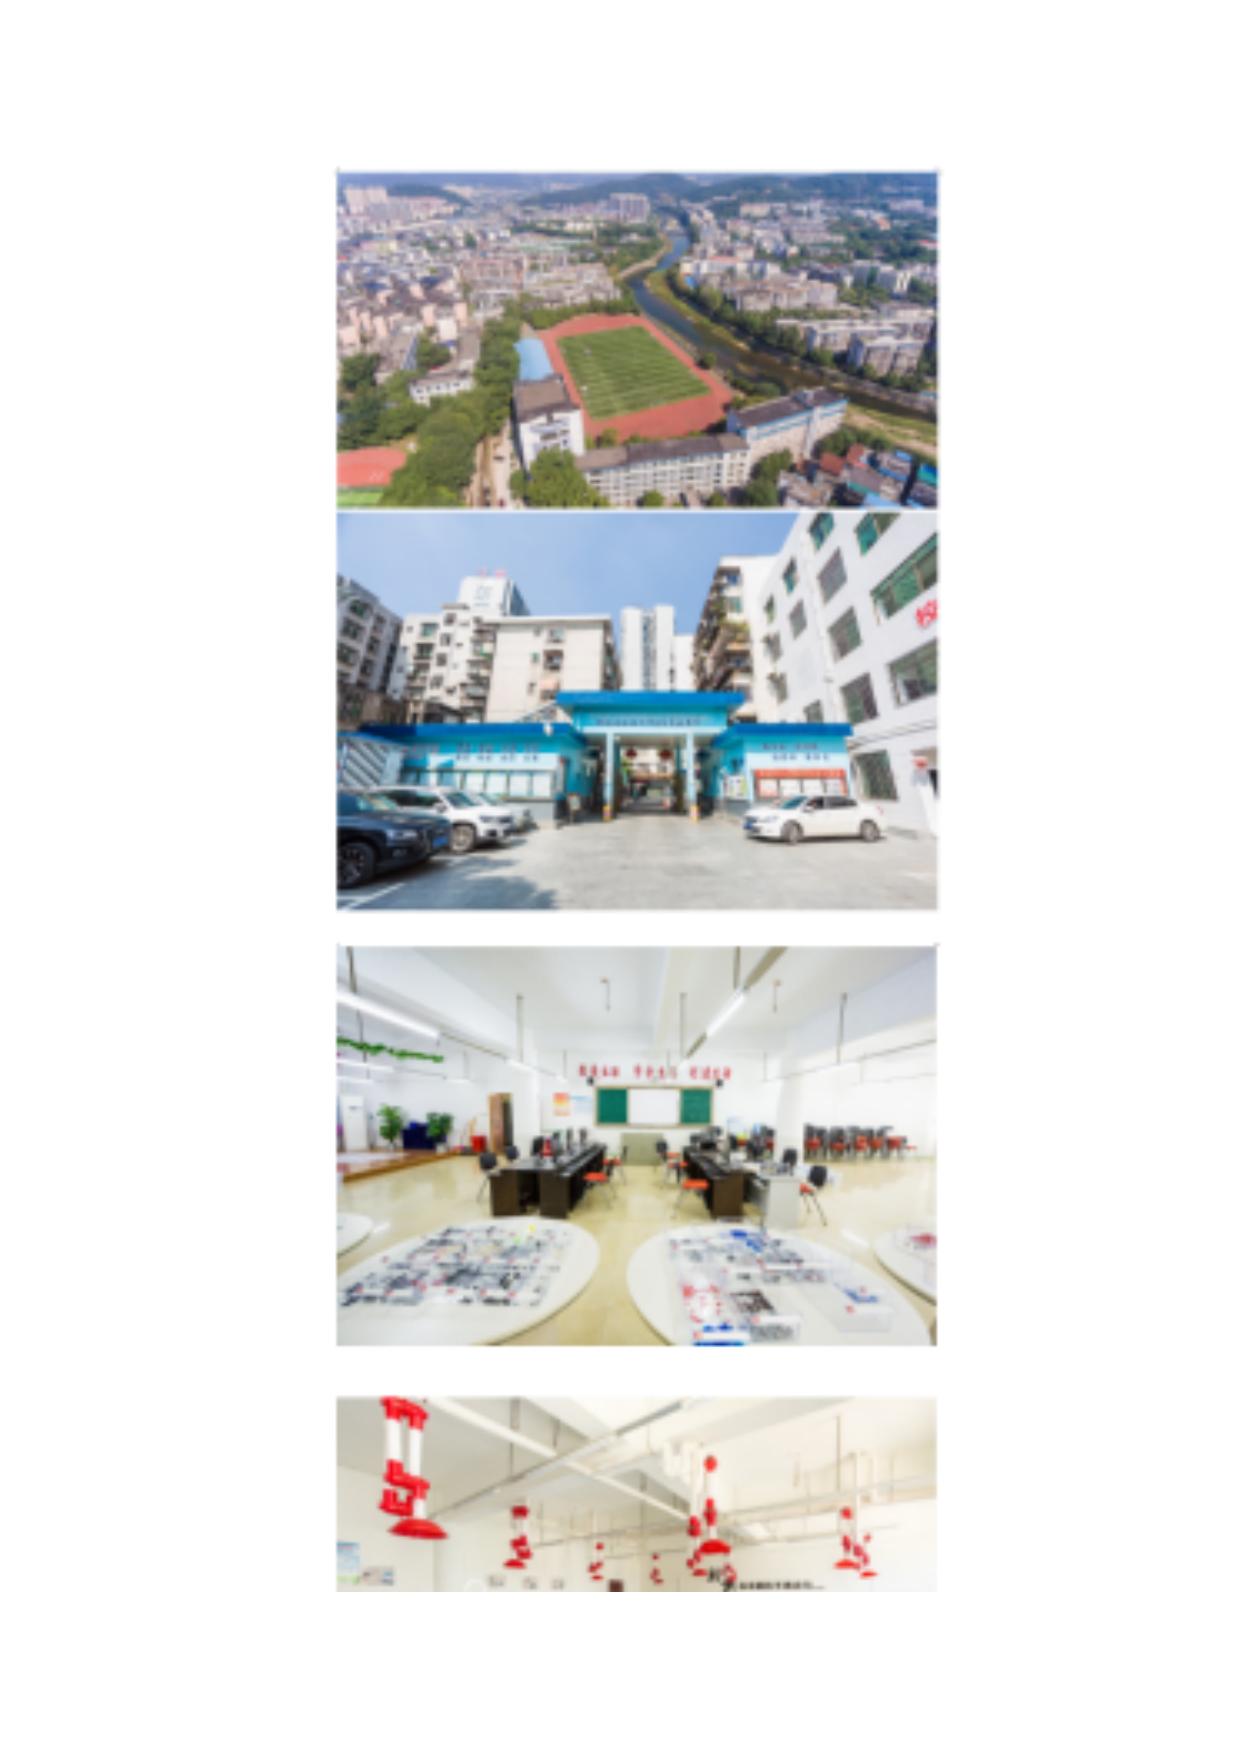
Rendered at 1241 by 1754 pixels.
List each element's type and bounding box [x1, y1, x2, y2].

picture [331, 162, 948, 1592]
